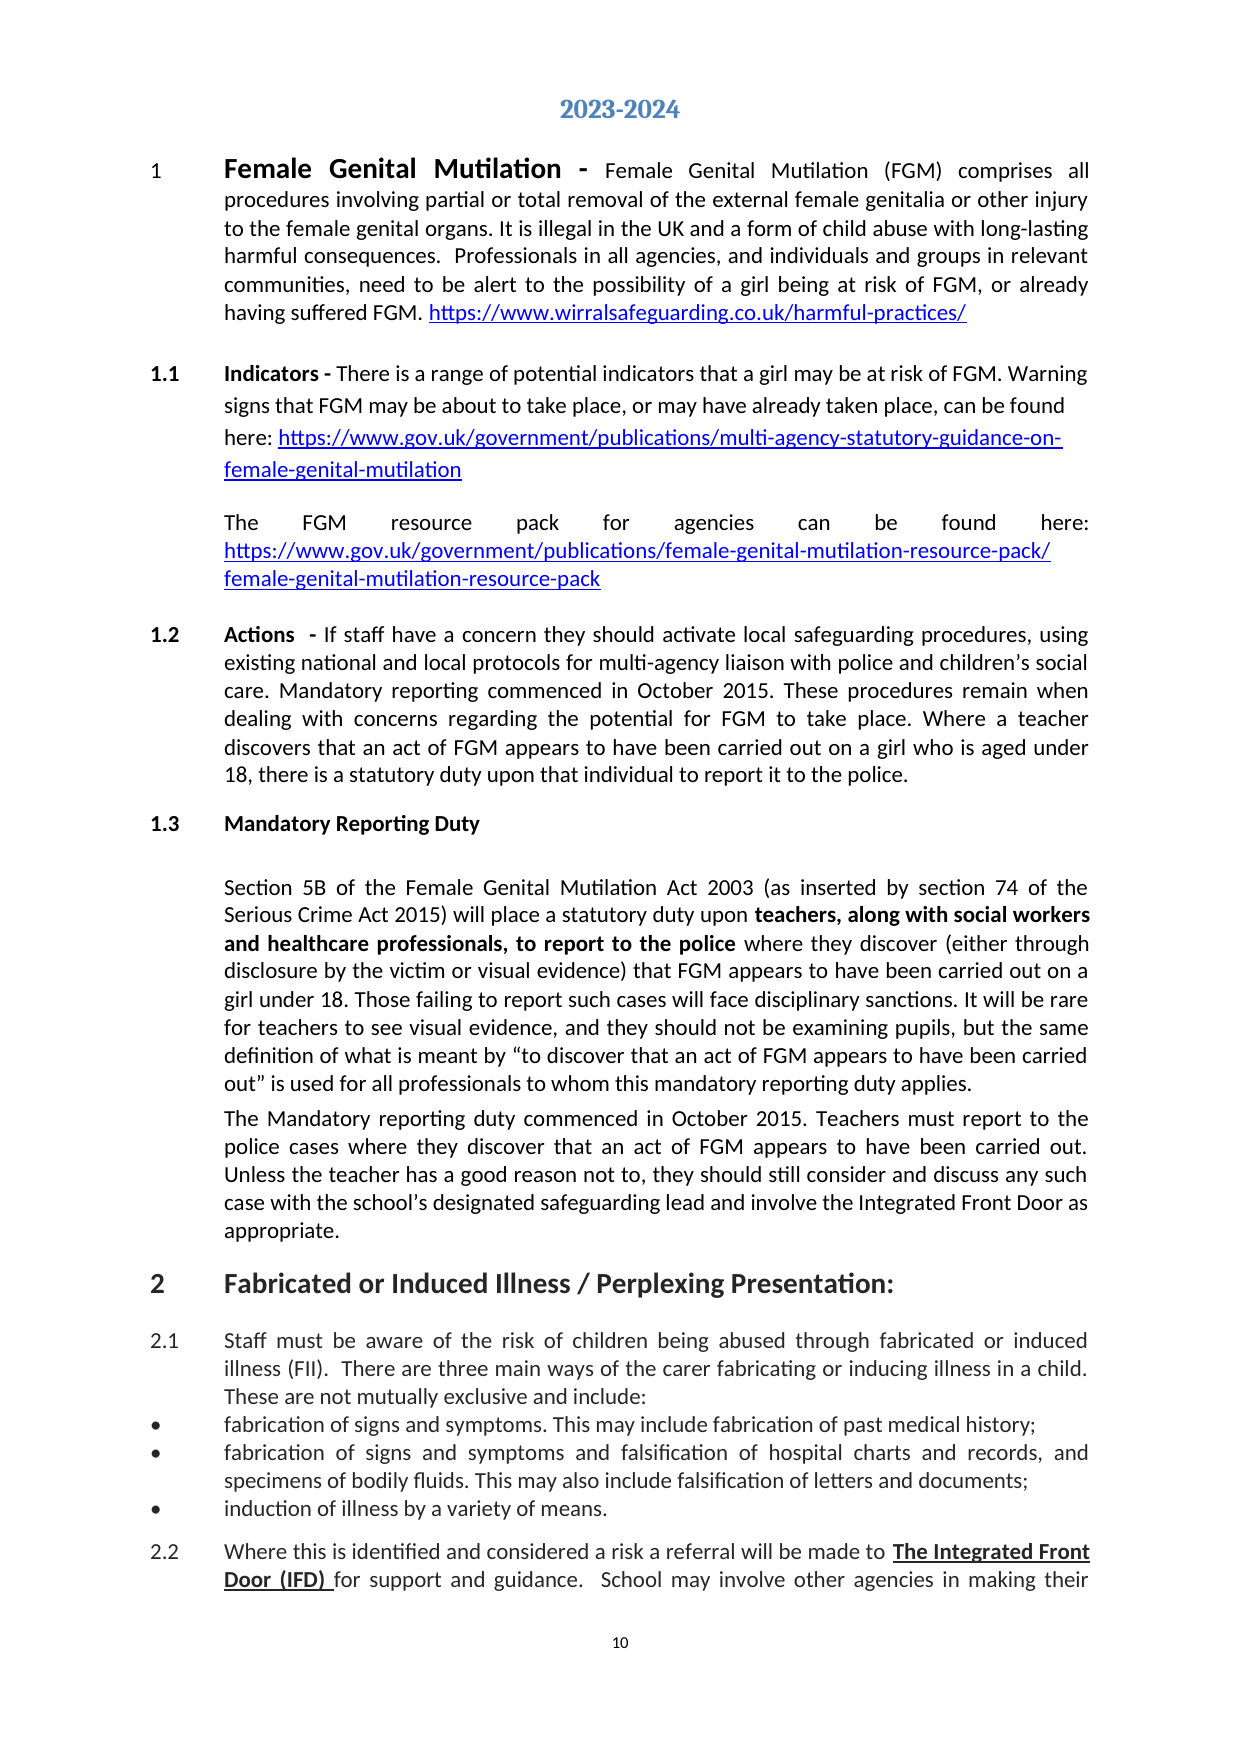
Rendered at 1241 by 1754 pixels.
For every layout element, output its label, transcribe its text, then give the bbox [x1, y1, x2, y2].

text 1.1 Indicators - There is a range of potential indicators that a girl may be at risk of FGM. Warning signs that FGM may be about to take place, or may have already taken place, can be found here: https://www.gov.uk/government/publications/multi-agency-statutory-guidance-on-female-genital-mutilation [150, 359, 1090, 483]
text 1.3 Mandatory Reporting Duty [150, 809, 1090, 837]
text • induction of illness by a variety of means. [150, 1494, 1090, 1522]
text Section 5B of the Female Genital Mutilation Act 2003 (as inserted by section 74 of the Serious Crime Act 2015) will place a statutory duty upon teachers, along with social workers and healthcare professionals, to report to the police where they discover (either through disclosure by the victim or visual evidence) that FGM appears to have been carried out on a girl under 18. Those failing to report such cases will face disciplinary sanctions. It will be rare for teachers to see visual evidence, and they should not be examining pupils, but the same definition of what is meant by “to discover that an act of FGM appears to have been carried out” is used for all professionals to whom this mandatory reporting duty applies. [224, 873, 1090, 1097]
text 1 Female Genital Mutilation - Female Genital Mutilation (FGM) comprises all procedures involving partial or total removal of the external female genitalia or other injury to the female genital organs. It is illegal in the UK and a form of child abuse with long-lasting harmful consequences. Professionals in all agencies, and individuals and groups in relevant communities, need to be alert to the possibility of a girl being at risk of FGM, or already having suffered FGM. https://www.wirralsafeguarding.co.uk/harmful-practices/ [150, 150, 1090, 326]
text The FGM resource pack for agencies can be found here: https://www.gov.uk/government/publications/female-genital-mutilation-resource-pack/female-genital-mutilation-resource-pack [224, 508, 1090, 592]
text 2 Fabricated or Induced Illness / Perplexing Presentation: [150, 1265, 1090, 1300]
text 2.1 Staff must be aware of the risk of children being abused through fabricated or induced illness (FII). There are three main ways of the carer fabricating or inducing illness in a child. These are not mutually exclusive and include: [150, 1326, 1090, 1410]
text • fabrication of signs and symptoms. This may include fabrication of past medical history; [150, 1410, 1090, 1438]
text The Mandatory reporting duty commenced in October 2015. Teachers must report to the police cases where they discover that an act of FGM appears to have been carried out. Unless the teacher has a good reason not to, they should still consider and discuss any such case with the school’s designated safeguarding lead and involve the Integrated Front Door as appropriate. [224, 1104, 1090, 1244]
text • fabrication of signs and symptoms and falsification of hospital charts and records, and specimens of bodily fluids. This may also include falsification of letters and documents; [150, 1438, 1090, 1494]
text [150, 1537, 1090, 1593]
text 1.2 Actions - If staff have a concern they should activate local safeguarding procedures, using existing national and local protocols for multi-agency liaison with police and children’s social care. Mandatory reporting commenced in October 2015. These procedures remain when dealing with concerns regarding the potential for FGM to take place. Where a teacher discovers that an act of FGM appears to have been carried out on a girl who is aged under 18, there is a statutory duty upon that individual to report it to the police. [150, 621, 1090, 789]
